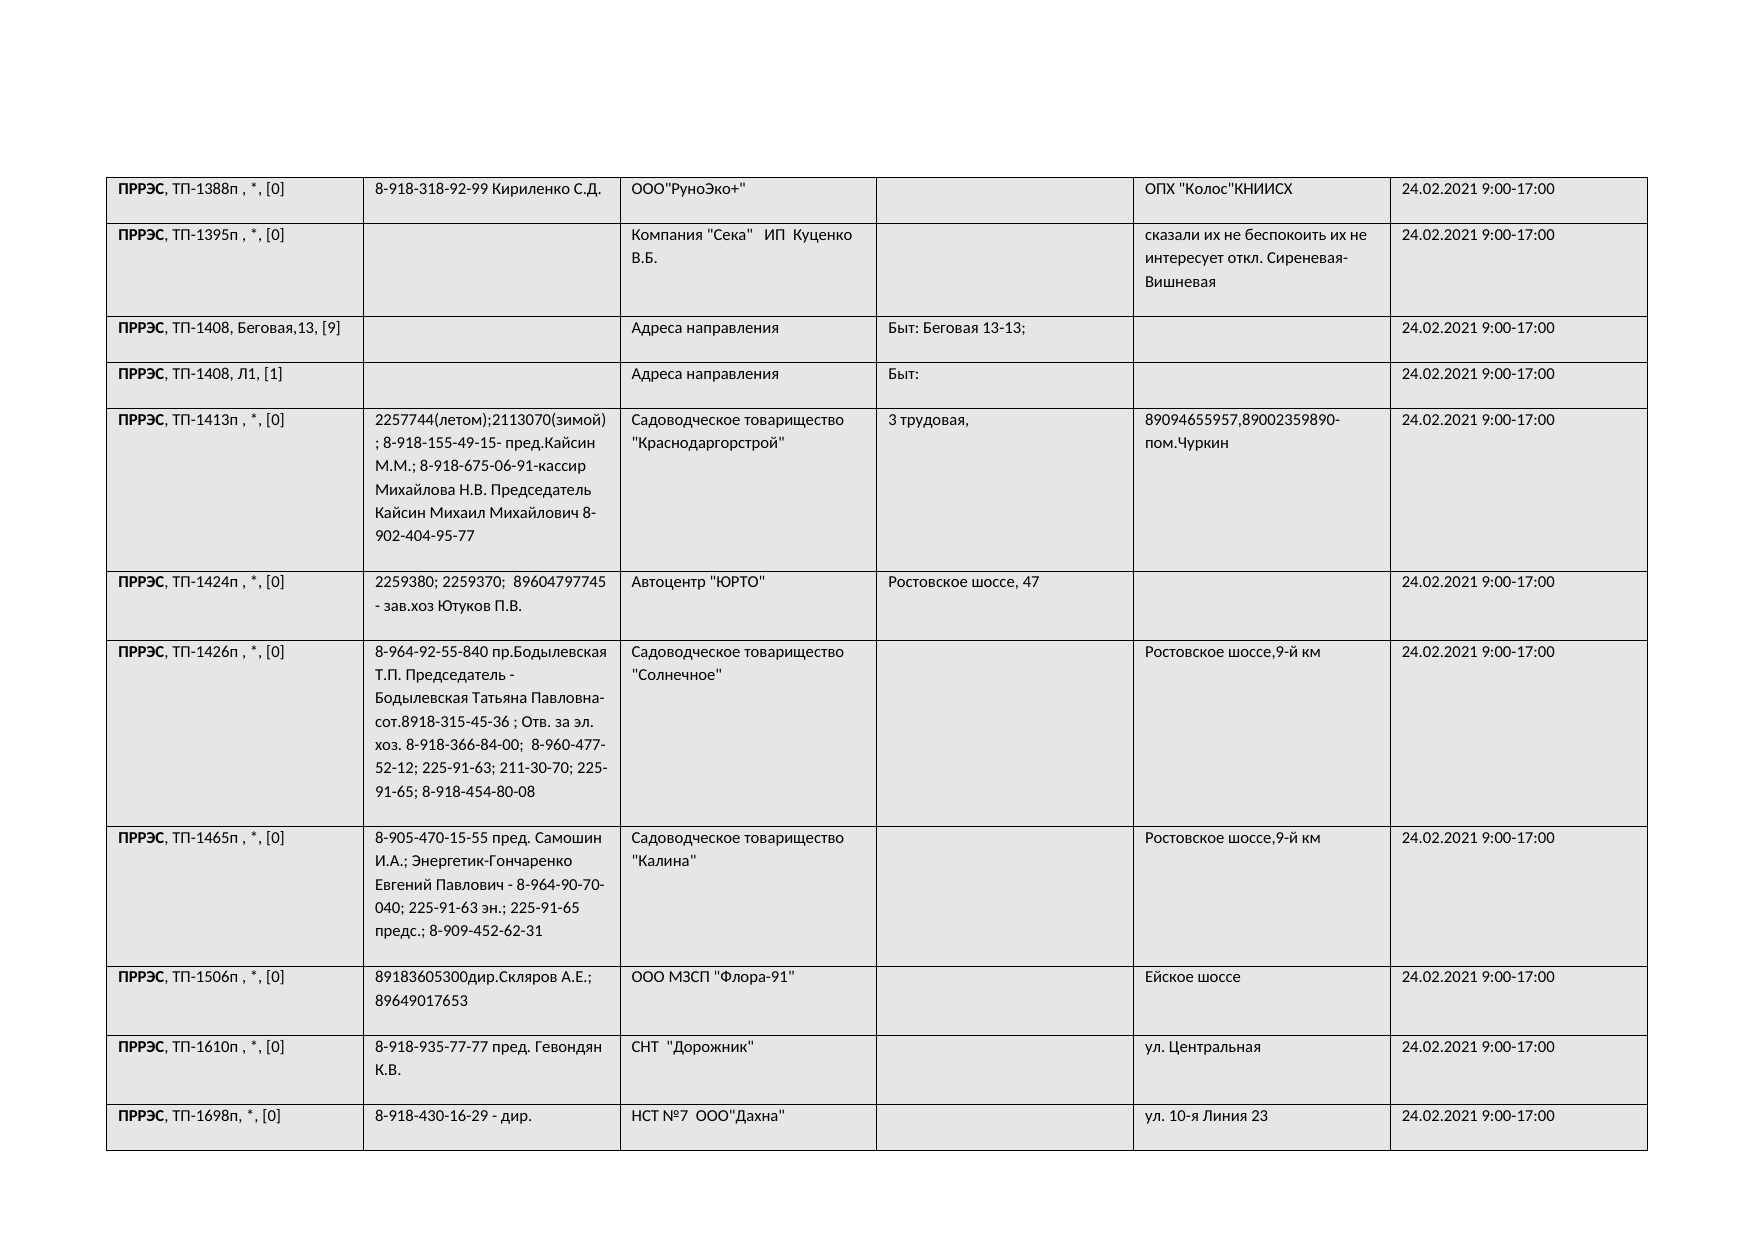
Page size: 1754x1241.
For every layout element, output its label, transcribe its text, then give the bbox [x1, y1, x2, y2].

table_cell ПРРЭС, ТП-1395п , *, [0] [107, 224, 363, 316]
table_cell ПРРЭС, ТП-1426п , *, [0] [107, 641, 363, 826]
table_cell 8-918-318-92-99 Кириленко С.Д. [364, 178, 620, 223]
table_cell [877, 641, 1133, 826]
table_cell ПРРЭС, ТП-1408, Л1, [1] [107, 363, 363, 408]
table_cell Ростовское шоссе, 47 [877, 572, 1133, 640]
table_cell 8-964-92-55-840 пр.Бодылевская Т.П. Председатель - Бодылевская Татьяна Павловна- сот.8918-315-45-36 ; Отв. за эл. хоз. 8-918-366-84-00; 8-960-477-52-12; 225-91-63; 211-30-70; 225-91-65; 8-918-454-80-08 [364, 641, 620, 826]
table_cell ПРРЭС, ТП-1610п , *, [0] [107, 1036, 363, 1104]
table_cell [1391, 1105, 1647, 1150]
table_cell [877, 178, 1133, 223]
table_cell [364, 224, 620, 316]
table_cell [877, 1105, 1133, 1150]
table_cell 2259380; 2259370; 89604797745 - зав.хоз Ютуков П.В. [364, 572, 620, 640]
table_cell ул. 10-я Линия 23 [1134, 1105, 1390, 1150]
table_cell [364, 317, 620, 362]
table_cell ПРРЭС, ТП-1506п , *, [0] [107, 967, 363, 1035]
table_cell [877, 827, 1133, 966]
table_cell 24.02.2021 9:00-17:00 [1391, 827, 1647, 966]
table_cell Садоводческое товарищество "Краснодаргорстрой" [621, 409, 876, 571]
table_cell [364, 363, 620, 408]
table_cell 24.02.2021 9:00-17:00 [1391, 409, 1647, 571]
table_cell [1134, 572, 1390, 640]
table_cell Автоцентр "ЮРТО" [621, 572, 876, 640]
table_cell Быт: Беговая 13-13; [877, 317, 1133, 362]
table_cell Садоводческое товарищество "Солнечное" [621, 641, 876, 826]
table_cell Ейское шоссе [1134, 967, 1390, 1035]
table_cell ул. Центральная [1134, 1036, 1390, 1104]
table_cell Быт: [877, 363, 1133, 408]
table_cell [877, 224, 1133, 316]
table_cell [364, 1105, 620, 1150]
table_cell 89094655957,89002359890-пом.Чуркин [1134, 409, 1390, 571]
table_cell ОПХ "Колос"КНИИСХ [1134, 178, 1390, 223]
table_cell Адреса направления [621, 317, 876, 362]
table_cell ООО"РуноЭко+" [621, 178, 876, 223]
table_cell Адреса направления [621, 363, 876, 408]
table_cell сказали их не беспокоить их не интересует откл. Сиреневая-Вишневая [1134, 224, 1390, 316]
table_cell ПРРЭС, ТП-1413п , *, [0] [107, 409, 363, 571]
table_cell [1134, 363, 1390, 408]
table_cell [877, 1036, 1133, 1104]
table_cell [1391, 178, 1647, 223]
table_cell 24.02.2021 9:00-17:00 [1391, 641, 1647, 826]
table_cell 24.02.2021 9:00-17:00 [1391, 1036, 1647, 1104]
table_cell 89183605300дир.Скляров А.Е.; 89649017653 [364, 967, 620, 1035]
table_cell Ростовское шоссе,9-й км [1134, 827, 1390, 966]
table_cell ПРРЭС, ТП-1465п , *, [0] [107, 827, 363, 966]
table_cell Ростовское шоссе,9-й км [1134, 641, 1390, 826]
table_cell 24.02.2021 9:00-17:00 [1391, 317, 1647, 362]
table_cell 24.02.2021 9:00-17:00 [1391, 967, 1647, 1035]
table_cell Садоводческое товарищество "Калина" [621, 827, 876, 966]
table_cell НСТ №7 ООО"Дахна" [621, 1105, 876, 1150]
table_cell [877, 967, 1133, 1035]
table_cell ПРРЭС, ТП-1424п , *, [0] [107, 572, 363, 640]
table_cell ООО МЗСП "Флора-91" [621, 967, 876, 1035]
table_cell ПРРЭС, ТП-1408, Беговая,13, [9] [107, 317, 363, 362]
table_cell ПРРЭС, ТП-1388п , *, [0] [107, 178, 363, 223]
table_cell Компания "Сека" ИП Куценко В.Б. [621, 224, 876, 316]
table_cell 8-918-935-77-77 пред. Гевондян К.В. [364, 1036, 620, 1104]
table_cell 3 трудовая, [877, 409, 1133, 571]
table_cell 8-905-470-15-55 пред. Самошин И.А.; Энергетик-Гончаренко Евгений Павлович - 8-964-90-70-040; 225-91-63 эн.; 225-91-65 предс.; 8-909-452-62-31 [364, 827, 620, 966]
table_cell 24.02.2021 9:00-17:00 [1391, 363, 1647, 408]
table_cell [1134, 317, 1390, 362]
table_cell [107, 1105, 363, 1150]
table_cell СНТ "Дорожник" [621, 1036, 876, 1104]
table_cell 24.02.2021 9:00-17:00 [1391, 224, 1647, 316]
table_cell 24.02.2021 9:00-17:00 [1391, 572, 1647, 640]
table_cell 2257744(летом);2113070(зимой); 8-918-155-49-15- пред.Кайсин М.М.; 8-918-675-06-91-кассир Михайлова Н.В. Председатель Кайсин Михаил Михайлович 8-902-404-95-77 [364, 409, 620, 571]
